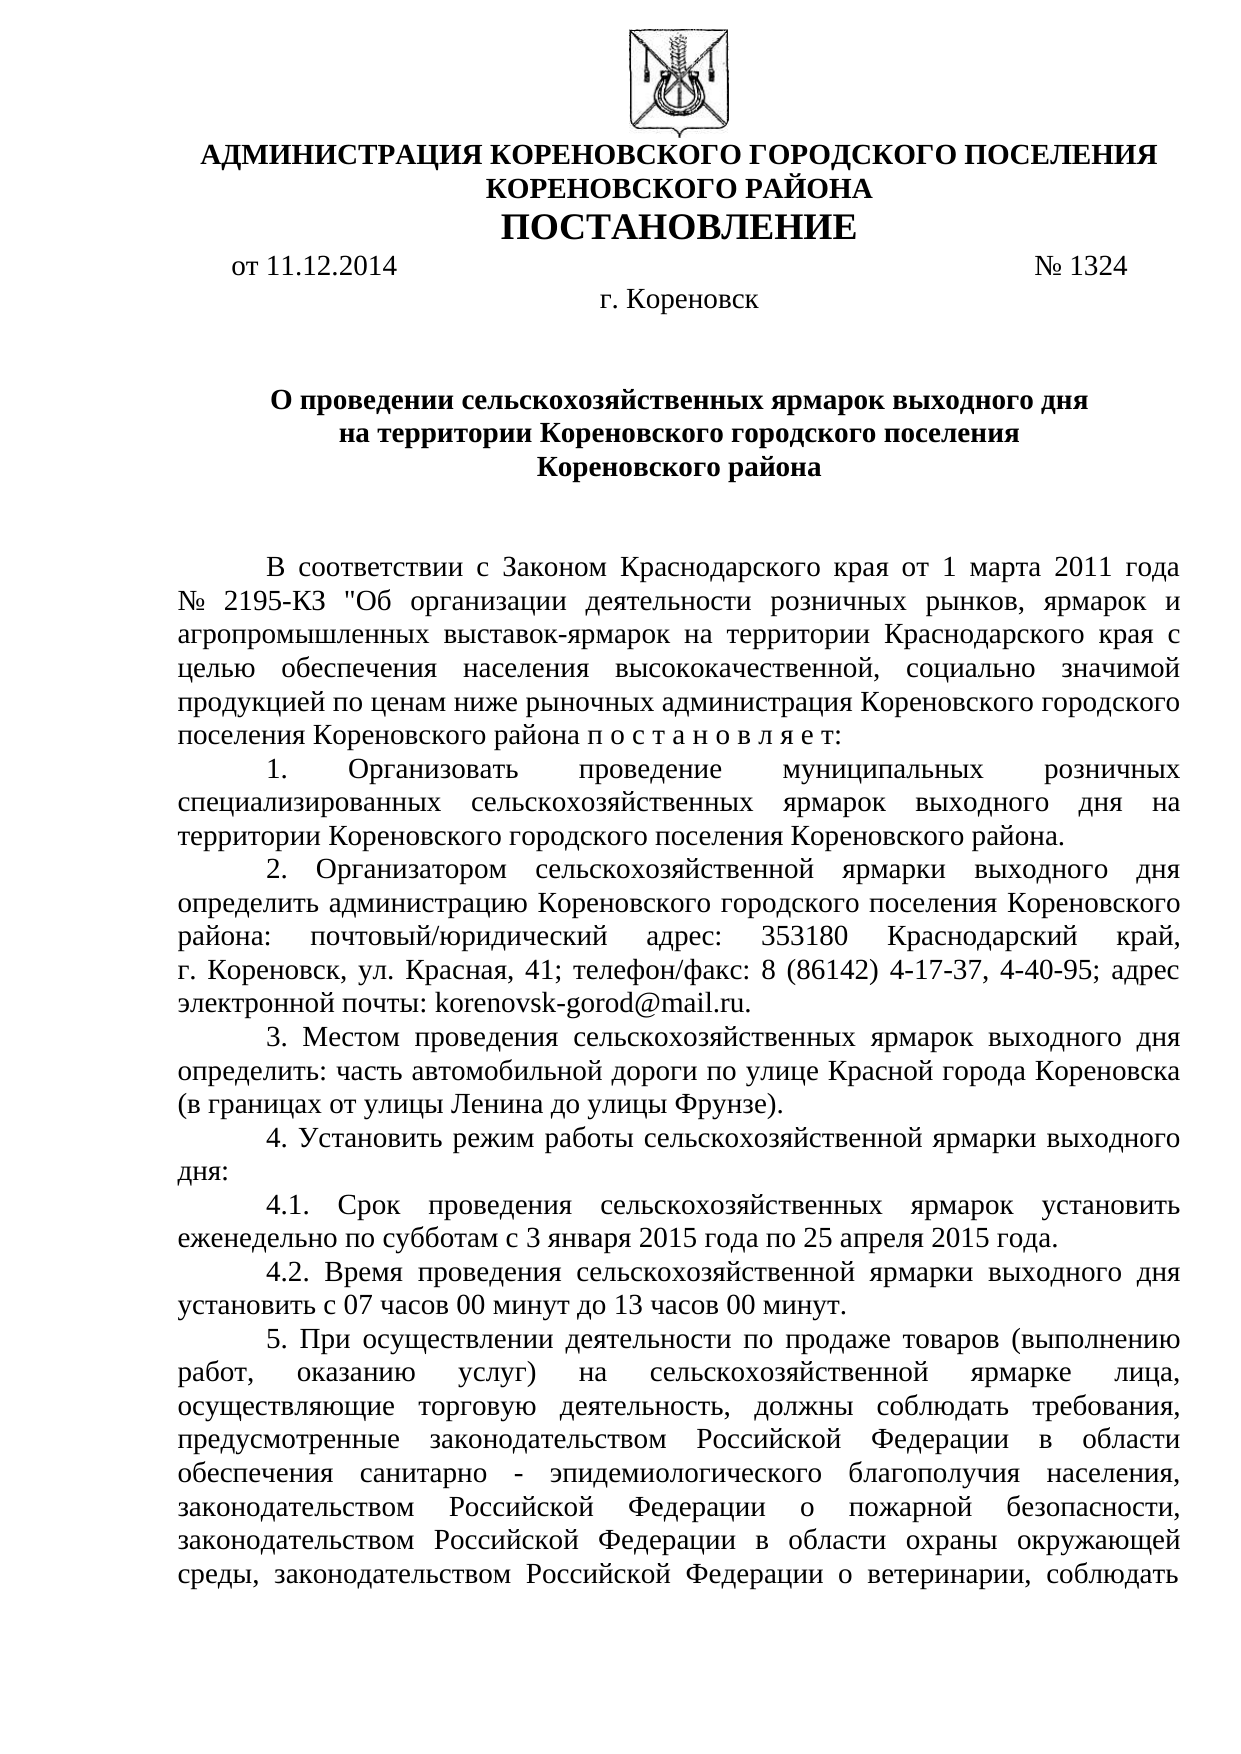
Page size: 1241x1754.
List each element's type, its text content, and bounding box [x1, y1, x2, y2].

text от 11.12.2014 № 1324 [177, 248, 1181, 281]
text 3. Местом проведения сельскохозяйственных ярмарок выходного дня определить: часть автомобильной дороги по улице Красной города Кореновска (в границах от улицы Ленина до улицы Фрунзе). [177, 1019, 1181, 1120]
text В соответствии с Законом Краснодарского края от 1 марта 2011 года № 2195-КЗ "Об организации деятельности розничных рынков, ярмарок и агропромышленных выставок-ярмарок на территории Краснодарского края с целью обеспечения населения высококачественной, социально значимой продукцией по ценам ниже рыночных администрация Кореновского городского поселения Кореновского района п о с т а н о в л я е т: [177, 549, 1181, 751]
text ПОСТАНОВЛЕНИЕ [177, 204, 1181, 248]
text на территории Кореновского городского поселения [177, 415, 1181, 449]
text 4.2. Время проведения сельскохозяйственной ярмарки выходного дня установить с 07 часов 00 минут до 13 часов 00 минут. [177, 1254, 1181, 1321]
text г. Кореновск [177, 281, 1181, 315]
text 4.1. Срок проведения сельскохозяйственных ярмарок установить еженедельно по субботам с 3 января 2015 года по 25 апреля 2015 года. [177, 1187, 1181, 1254]
text 4. Установить режим работы сельскохозяйственной ярмарки выходного дня: [177, 1120, 1181, 1187]
picture [629, 29, 730, 138]
text 5. При осуществлении деятельности по продаже товаров (выполнению работ, оказанию услуг) на сельскохозяйственной ярмарке лица, осуществляющие торговую деятельность, должны соблюдать требования, предусмотренные законодательством Российской Федерации в области обеспечения санитарно - эпидемиологического благополучия населения, законодательством Российской Федерации о пожарной безопасности, законодательством Российской Федерации в области охраны окружающей среды, законодательством Российской Федерации о ветеринарии, соблюдать [177, 1321, 1181, 1589]
text 1. Организовать проведение муниципальных розничных специализированных сельскохозяйственных ярмарок выходного дня на территории Кореновского городского поселения Кореновского района. [177, 751, 1181, 851]
text О проведении сельскохозяйственных ярмарок выходного дня [177, 382, 1181, 415]
text АДМИНИСТРАЦИЯ КОРЕНОВСКОГО ГОРОДСКОГО ПОСЕЛЕНИЯ КОРЕНОВСКОГО РАЙОНА [177, 137, 1181, 204]
text 2. Организатором сельскохозяйственной ярмарки выходного дня определить администрацию Кореновского городского поселения Кореновского района: почтовый/юридический адрес: 353180 Краснодарский край, г. Кореновск, ул. Красная, 41; телефон/факс: 8 (86142) 4-17-37, 4-40-95; адрес электронной почты: korenovsk-gorod@mail.ru. [177, 851, 1181, 1019]
text Кореновского района [177, 449, 1181, 482]
